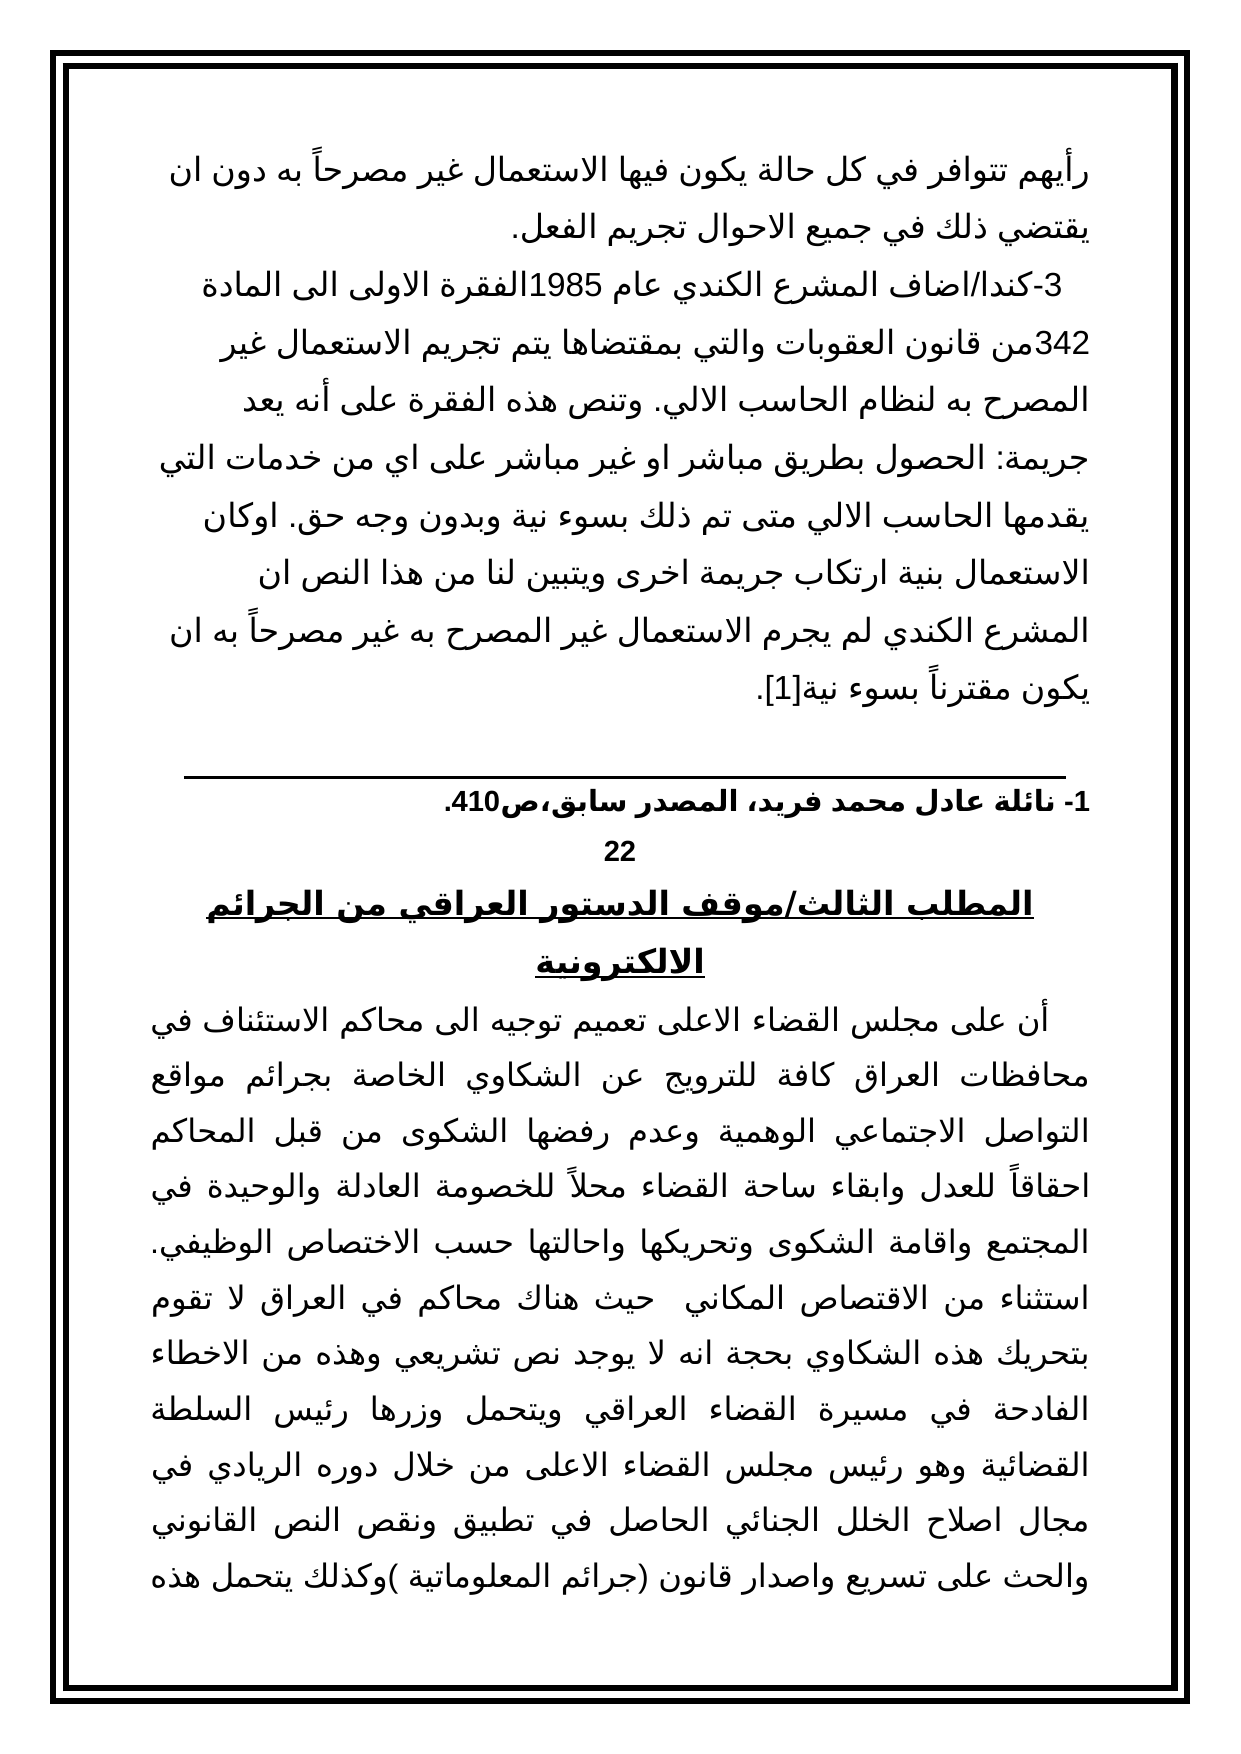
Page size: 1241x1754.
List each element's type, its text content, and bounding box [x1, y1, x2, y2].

text 1- نائلة عادل محمد فريد، المصدر سابق،ص410. [150, 784, 1090, 817]
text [150, 1001, 1090, 1594]
text المطلب الثالث/موقف الدستور العراقي من الجرائم الالكترونية [150, 884, 1090, 981]
text 3-كندا/اضاف المشرع الكندي عام 1985الفقرة الاولى الى المادة 342من قانون العقوبات والتي بمقتضاها يتم تجريم الاستعمال غير المصرح به لنظام الحاسب الالي. وتنص هذه الفقرة على أنه يعد جريمة: الحصول بطريق مباشر او غير مباشر على اي من خدمات التي يقدمها الحاسب الالي متى تم ذلك بسوء نية وبدون وجه حق. اوكان الاستعمال بنية ارتكاب جريمة اخرى ويتبين لنا من هذا النص ان المشرع الكندي لم يجرم الاستعمال غير المصرح به غير مصرحاً به ان يكون مقترناً بسوء نية[1]. [150, 265, 1090, 707]
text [150, 150, 1090, 246]
text 22 [150, 834, 1090, 867]
